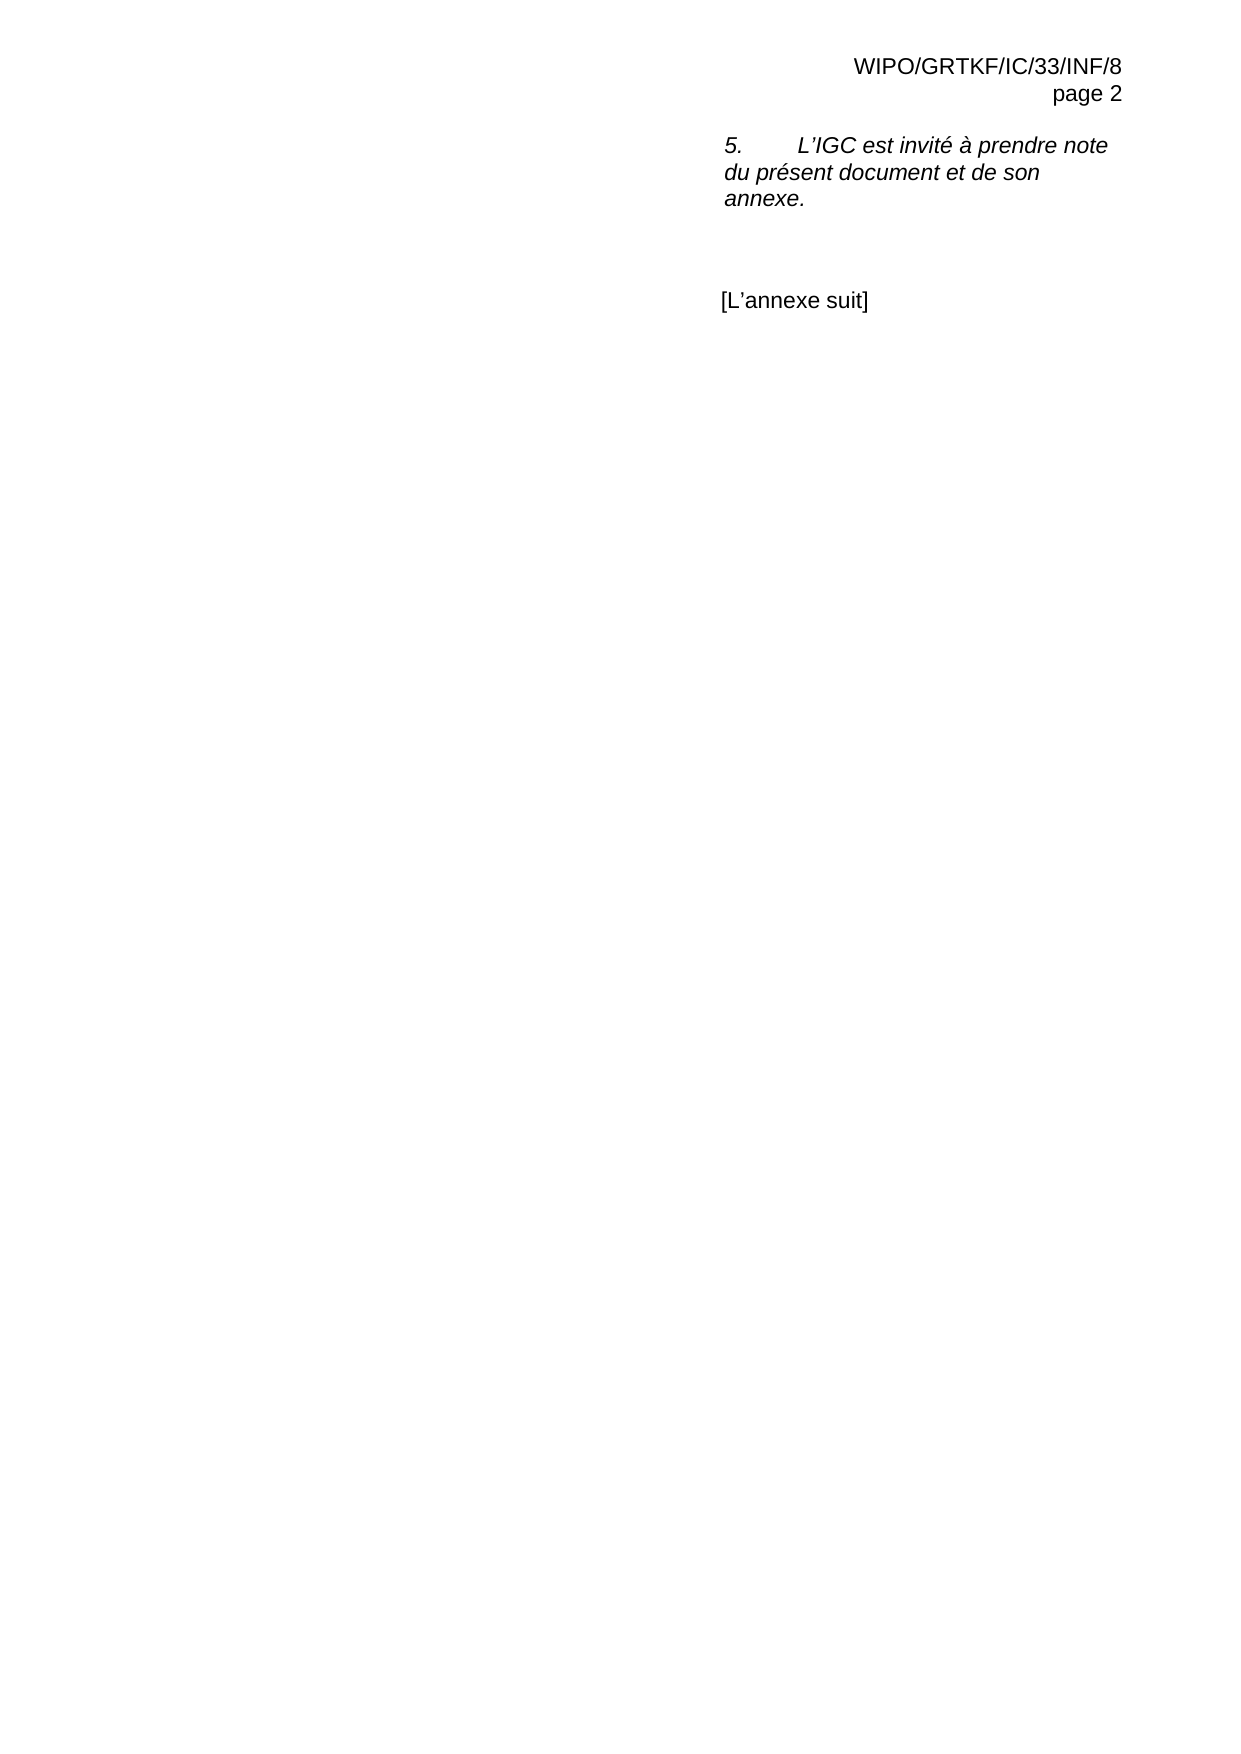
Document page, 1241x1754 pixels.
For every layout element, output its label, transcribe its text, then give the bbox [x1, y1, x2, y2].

text [L’annexe suit] [721, 287, 1122, 313]
text L’IGC est invité à prendre note du présent document et de son annexe. [724, 132, 1122, 211]
